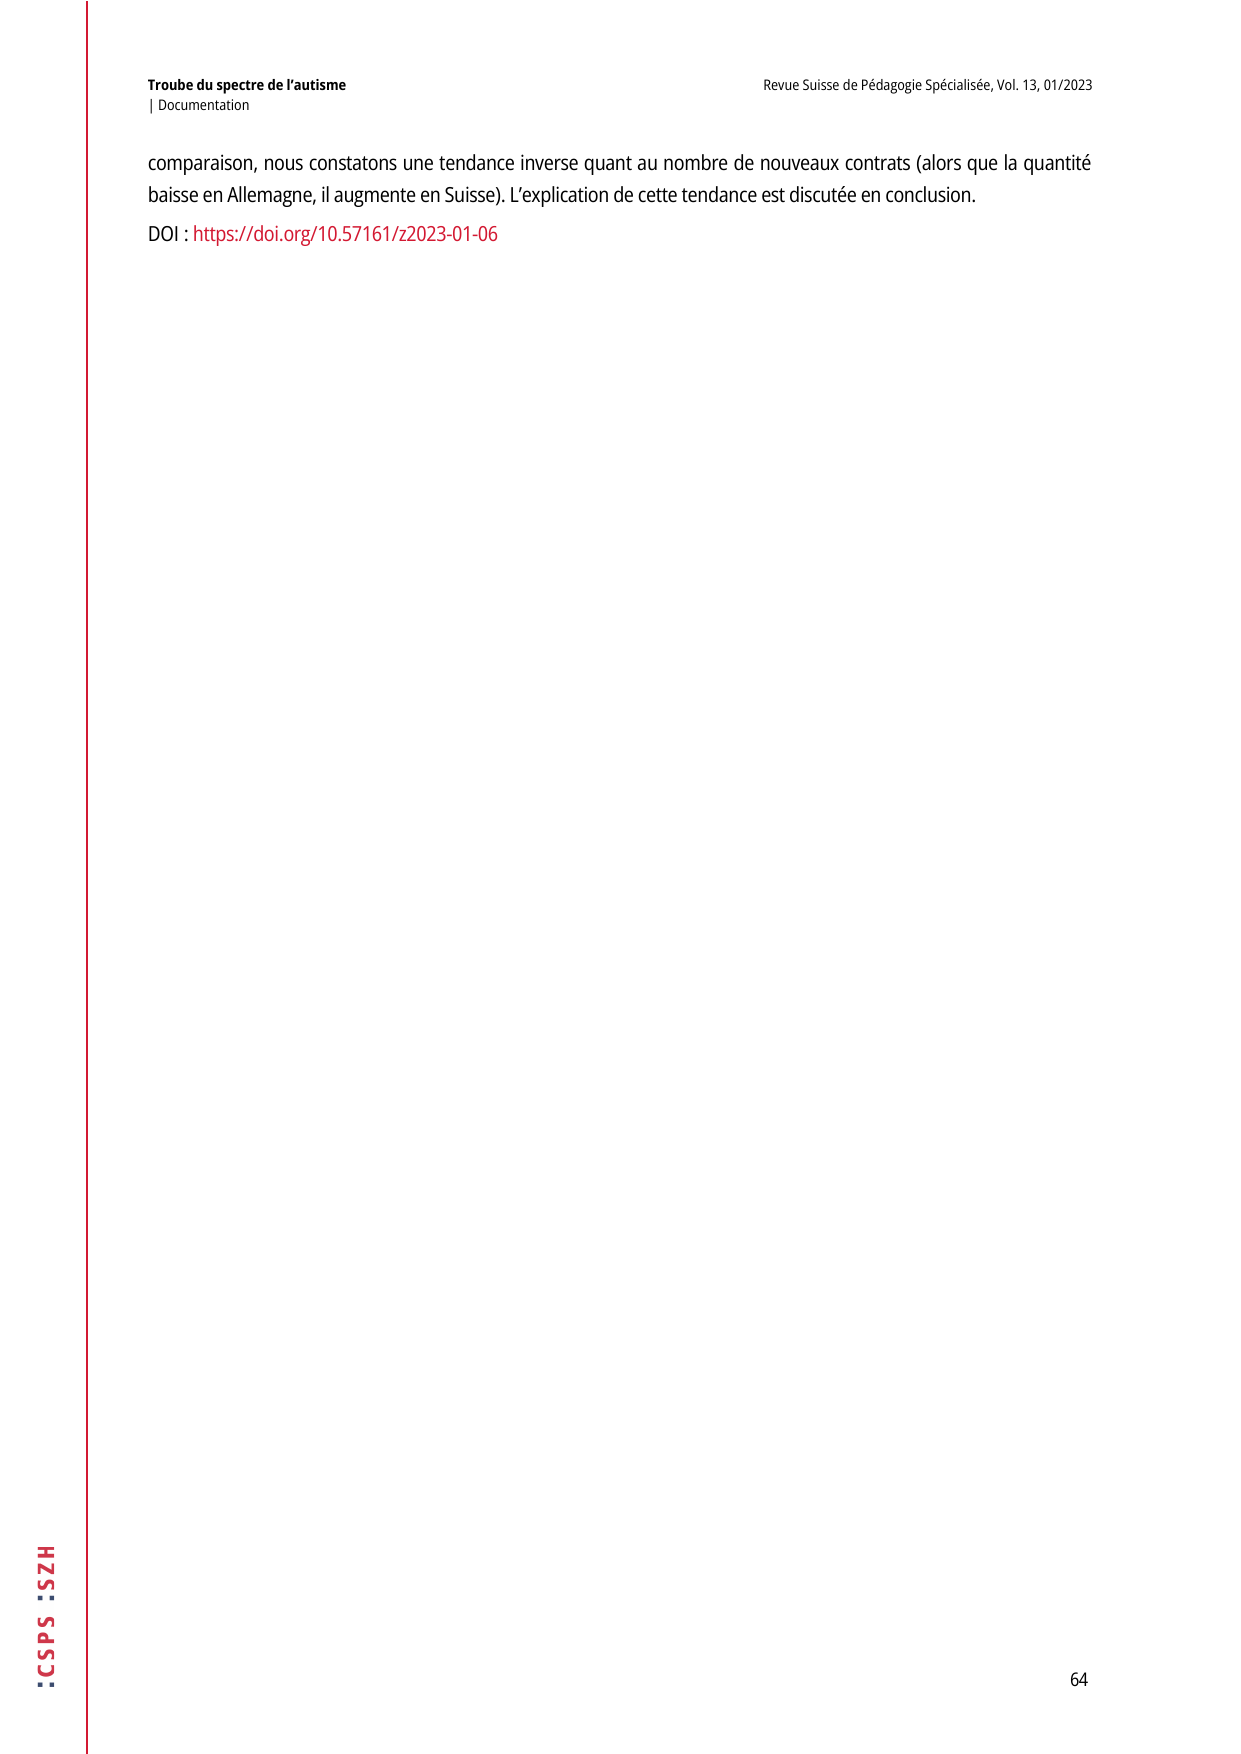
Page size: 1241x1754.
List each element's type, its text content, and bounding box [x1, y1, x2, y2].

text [148, 148, 1092, 209]
text DOI : https://doi.org/10.57161/z2023-01-06 [148, 219, 1092, 248]
picture [37, 1547, 55, 1687]
